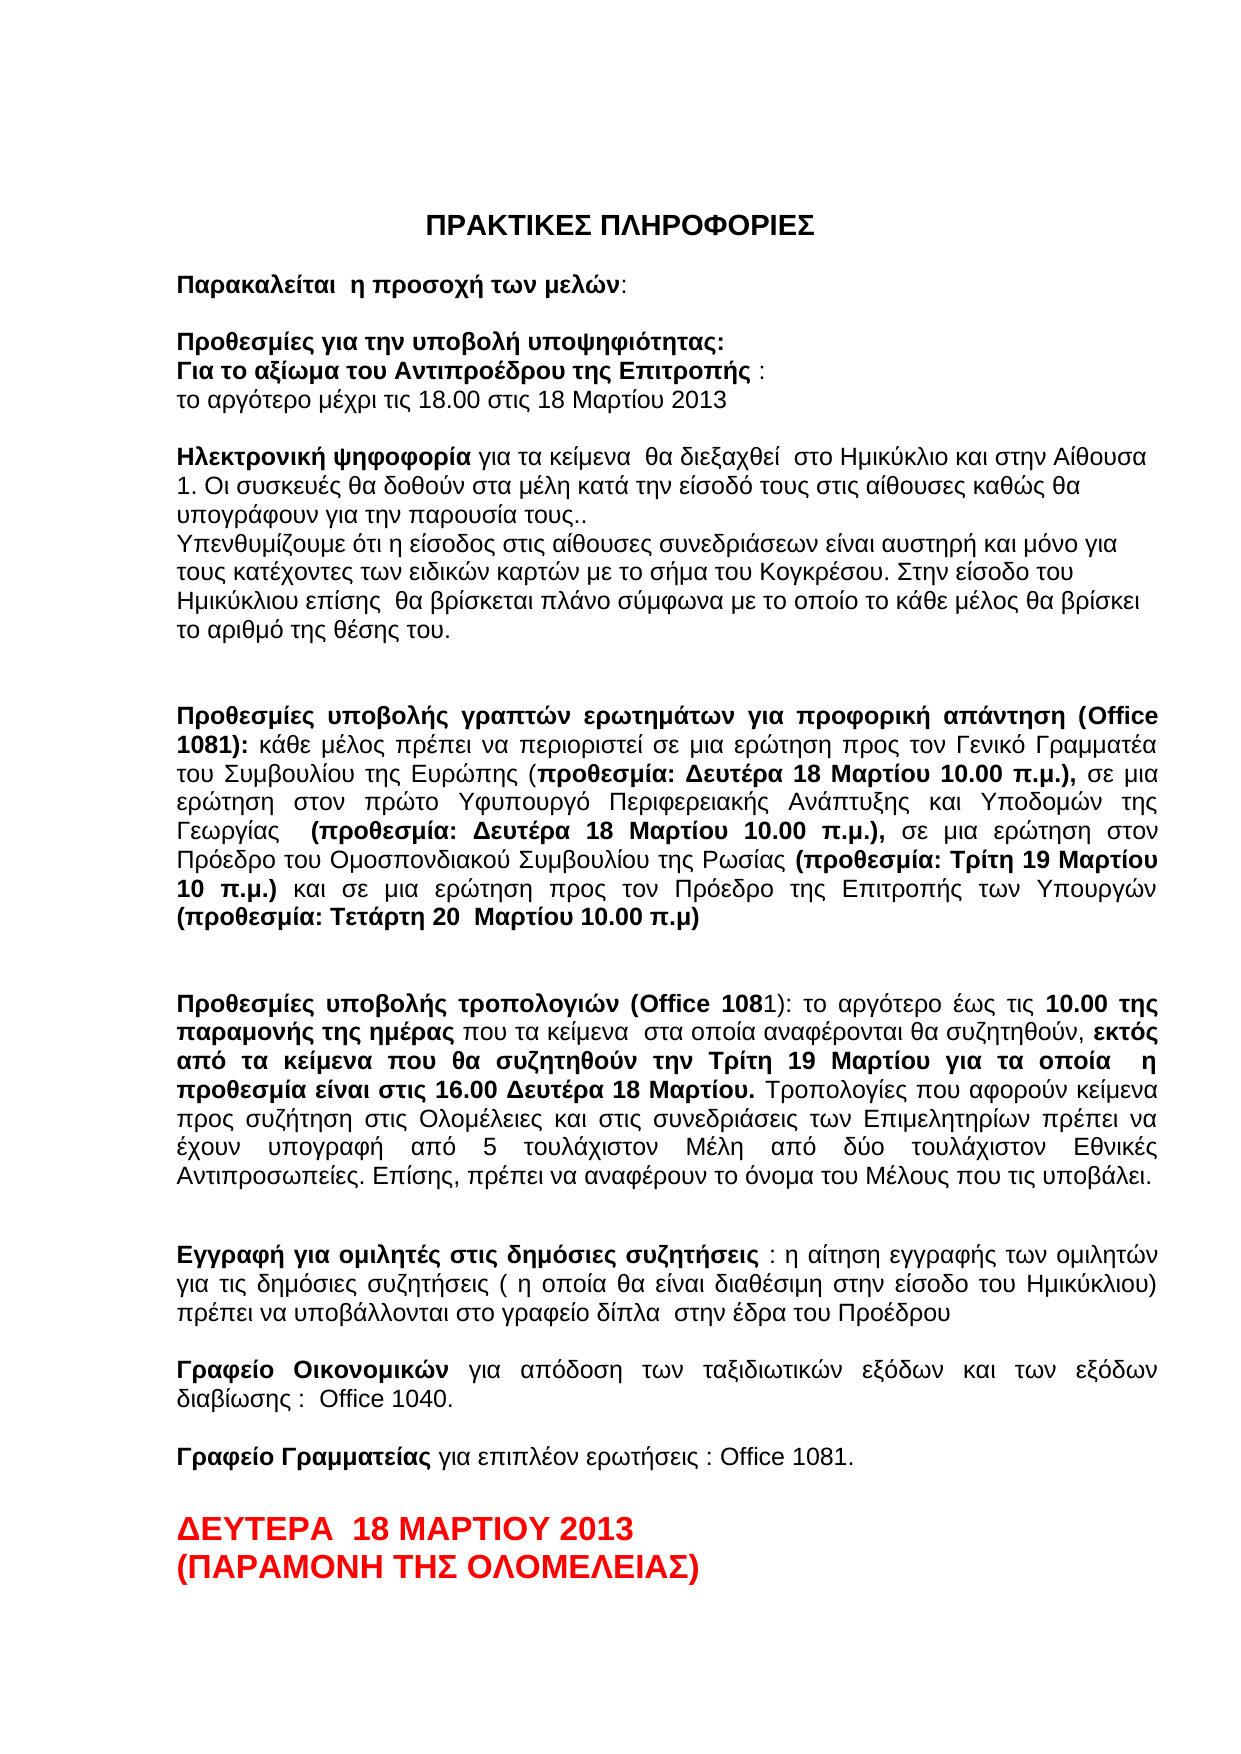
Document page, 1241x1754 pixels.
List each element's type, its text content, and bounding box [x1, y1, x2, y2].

table_header Παρακαλείται η προσοχή των μελών: Προθεσμίες για την υποβολή υποψηφιότητας: Για το αξίωμα του Αντιπροέδρου της Επιτροπής : το αργότερο μέχρι τις 18.00 στις 18 Μαρτίου 2013 Ηλεκτρονική ψηφοφορία για τα κείμενα θα διεξαχθεί στο Ημικύκλιο και στην Αίθουσα 1. Οι συσκευές θα δοθούν στα μέλη κατά την είσοδό τους στις αίθουσες καθώς θα υπογράφουν για την παρουσία τους.. Υπενθυμίζουμε ότι η είσοδος στις αίθουσες συνεδριάσεων είναι αυστηρή και μόνο για τους κατέχοντες των ειδικών καρτών με το σήμα του Κογκρέσου. Στην είσοδο του Ημικύκλιου επίσης θα βρίσκεται πλάνο σύμφωνα με το οποίο το κάθε μέλος θα βρίσκει το αριθμό της θέσης του. [165, 270, 1170, 672]
table_cell Εγγραφή για ομιλητές στις δημόσιες συζητήσεις : η αίτηση εγγραφής των ομιλητών για τις δημόσιες συζητήσεις ( η οποία θα είναι διαθέσιμη στην είσοδο του Ημικύκλιου) πρέπει να υποβάλλονται στο γραφείο δίπλα στην έδρα του Προέδρου Γραφείο Οικονομικών για απόδοση των ταξιδιωτικών εξόδων και των εξόδων διαβίωσης : Office 1040. Γραφείο Γραμματείας για επιπλέον ερωτήσεις : Office 1081. ΔΕΥΤΕΡΑ 18 ΜΑΡΤΙΟΥ 2013 (ΠΑΡΑΜΟΝΗ ΤΗΣ ΟΛΟΜΕΛΕΙΑΣ) [165, 1240, 1170, 1586]
table_cell Προθεσμίες υποβολής γραπτών ερωτημάτων για προφορική απάντηση (Office 1081): κάθε μέλος πρέπει να περιοριστεί σε μια ερώτηση προς τον Γενικό Γραμματέα του Συμβουλίου της Ευρώπης (προθεσμία: Δευτέρα 18 Μαρτίου 10.00 π.μ.), σε μια ερώτηση στον πρώτο Υφυπουργό Περιφερειακής Ανάπτυξης και Υποδομών της Γεωργίας (προθεσμία: Δευτέρα 18 Μαρτίου 10.00 π.μ.), σε μια ερώτηση στον Πρόεδρο του Ομοσπονδιακού Συμβουλίου της Ρωσίας (προθεσμία: Τρίτη 19 Μαρτίου 10 π.μ.) και σε μια ερώτηση προς τον Πρόεδρο της Επιτροπής των Υπουργών (προθεσμία: Τετάρτη 20 Μαρτίου 10.00 π.μ) [165, 673, 1170, 989]
text ΠΡΑΚΤΙΚΕΣ ΠΛΗΡΟΦΟΡΙΕΣ [187, 208, 1053, 241]
table_cell Προθεσμίες υποβολής τροπολογιών (Office 1081): το αργότερο έως τις 10.00 της παραμονής της ημέρας που τα κείμενα στα οποία αναφέρονται θα συζητηθούν, εκτός από τα κείμενα που θα συζητηθούν την Τρίτη 19 Μαρτίου για τα οποία η προθεσμία είναι στις 16.00 Δευτέρα 18 Μαρτίου. Τροπολογίες που αφορούν κείμενα προς συζήτηση στις Ολομέλειες και στις συνεδριάσεις των Επιμελητηρίων πρέπει να έχουν υπογραφή από 5 τουλάχιστον Μέλη από δύο τουλάχιστον Εθνικές Αντιπροσωπείες. Επίσης, πρέπει να αναφέρουν το όνομα του Μέλους που τις υποβάλει. [165, 989, 1170, 1240]
